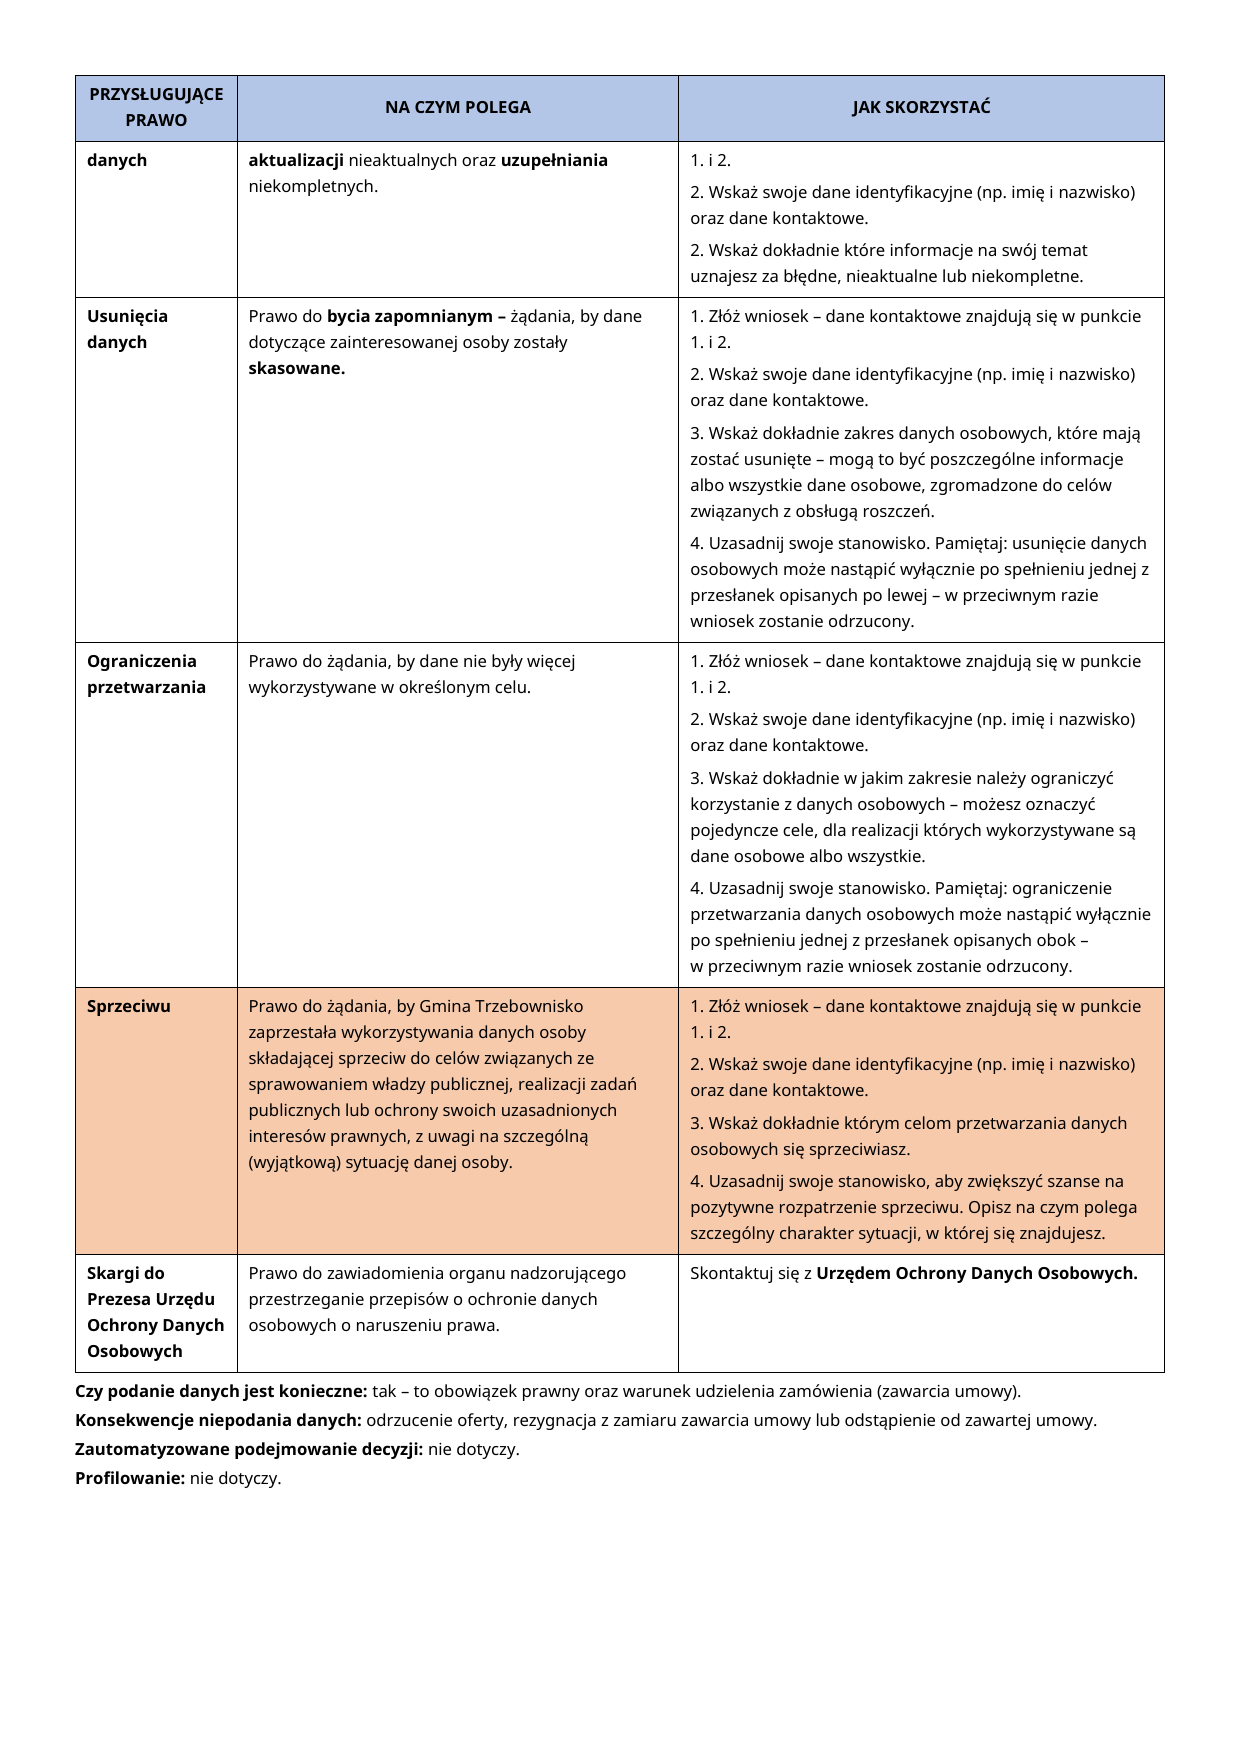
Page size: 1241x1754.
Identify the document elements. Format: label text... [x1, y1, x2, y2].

table_cell Sprzeciwu [76, 988, 237, 1254]
table_cell Ograniczenia przetwarzania [76, 643, 237, 987]
table_header JAK SKORZYSTAĆ [679, 76, 1164, 141]
text Czy podanie danych jest konieczne: tak – to obowiązek prawny oraz warunek udzielenia zamówienia (zawarcia umowy). [75, 1379, 1165, 1402]
table_cell Prawo do bycia zapomnianym – żądania, by dane dotyczące zainteresowanej osoby zostały skasowane. [238, 298, 678, 642]
table_cell Skontaktuj się z Urzędem Ochrony Danych Osobowych. [679, 1255, 1164, 1372]
table_header PRZYSŁUGUJĄCE PRAWO [76, 76, 237, 141]
table_cell Sprostowania danych [76, 142, 237, 297]
table_cell Prawo do zawiadomienia organu nadzorującego przestrzeganie przepisów o ochronie danych osobowych o naruszeniu prawa. [238, 1255, 678, 1372]
table_cell Prawo do żądania, by Gmina Trzebownisko zaprzestała wykorzystywania danych osoby składającej sprzeciw do celów związanych ze sprawowaniem władzy publicznej, realizacji zadań publicznych lub ochrony swoich uzasadnionych interesów prawnych, z uwagi na szczególną (wyjątkową) sytuację danej osoby. [238, 988, 678, 1254]
table_cell 1. Złóż wniosek – dane kontaktowe znajdują się w punkcie 1. i 2. 2. Wskaż swoje dane identyfikacyjne (np. imię i nazwisko) oraz dane kontaktowe. 3. Wskaż dokładnie którym celom przetwarzania danych osobowych się sprzeciwiasz. 4. Uzasadnij swoje stanowisko, aby zwiększyć szanse na pozytywne rozpatrzenie sprzeciwu. Opisz na czym polega szczególny charakter sytuacji, w której się znajdujesz. [679, 988, 1164, 1254]
table_cell Skargi do Prezesa Urzędu Ochrony Danych Osobowych [76, 1255, 237, 1372]
table_cell 1. Złóż wniosek – dane kontaktowe znajdują się w punkcie 1. i 2. 2. Wskaż swoje dane identyfikacyjne (np. imię i nazwisko) oraz dane kontaktowe. 3. Wskaż dokładnie zakres danych osobowych, które mają zostać usunięte – mogą to być poszczególne informacje albo wszystkie dane osobowe, zgromadzone do celów związanych z obsługą roszczeń. 4. Uzasadnij swoje stanowisko. Pamiętaj: usunięcie danych osobowych może nastąpić wyłącznie po spełnieniu jednej z przesłanek opisanych po lewej – w przeciwnym razie wniosek zostanie odrzucony. [679, 298, 1164, 642]
text Zautomatyzowane podejmowanie decyzji: nie dotyczy. [75, 1437, 1165, 1460]
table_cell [238, 142, 678, 297]
table_header NA CZYM POLEGA [238, 76, 678, 141]
table_cell Prawo do żądania, by dane nie były więcej wykorzystywane w określonym celu. [238, 643, 678, 987]
text Profilowanie: nie dotyczy. [75, 1466, 1165, 1489]
text Konsekwencje niepodania danych: odrzucenie oferty, rezygnacja z zamiaru zawarcia umowy lub odstąpienie od zawartej umowy. [75, 1408, 1165, 1431]
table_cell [679, 142, 1164, 297]
table_cell 1. Złóż wniosek – dane kontaktowe znajdują się w punkcie 1. i 2. 2. Wskaż swoje dane identyfikacyjne (np. imię i nazwisko) oraz dane kontaktowe. 3. Wskaż dokładnie w jakim zakresie należy ograniczyć korzystanie z danych osobowych – możesz oznaczyć pojedyncze cele, dla realizacji których wykorzystywane są dane osobowe albo wszystkie. 4. Uzasadnij swoje stanowisko. Pamiętaj: ograniczenie przetwarzania danych osobowych może nastąpić wyłącznie po spełnieniu jednej z przesłanek opisanych obok – w przeciwnym razie wniosek zostanie odrzucony. [679, 643, 1164, 987]
table_cell Usunięcia danych [76, 298, 237, 642]
